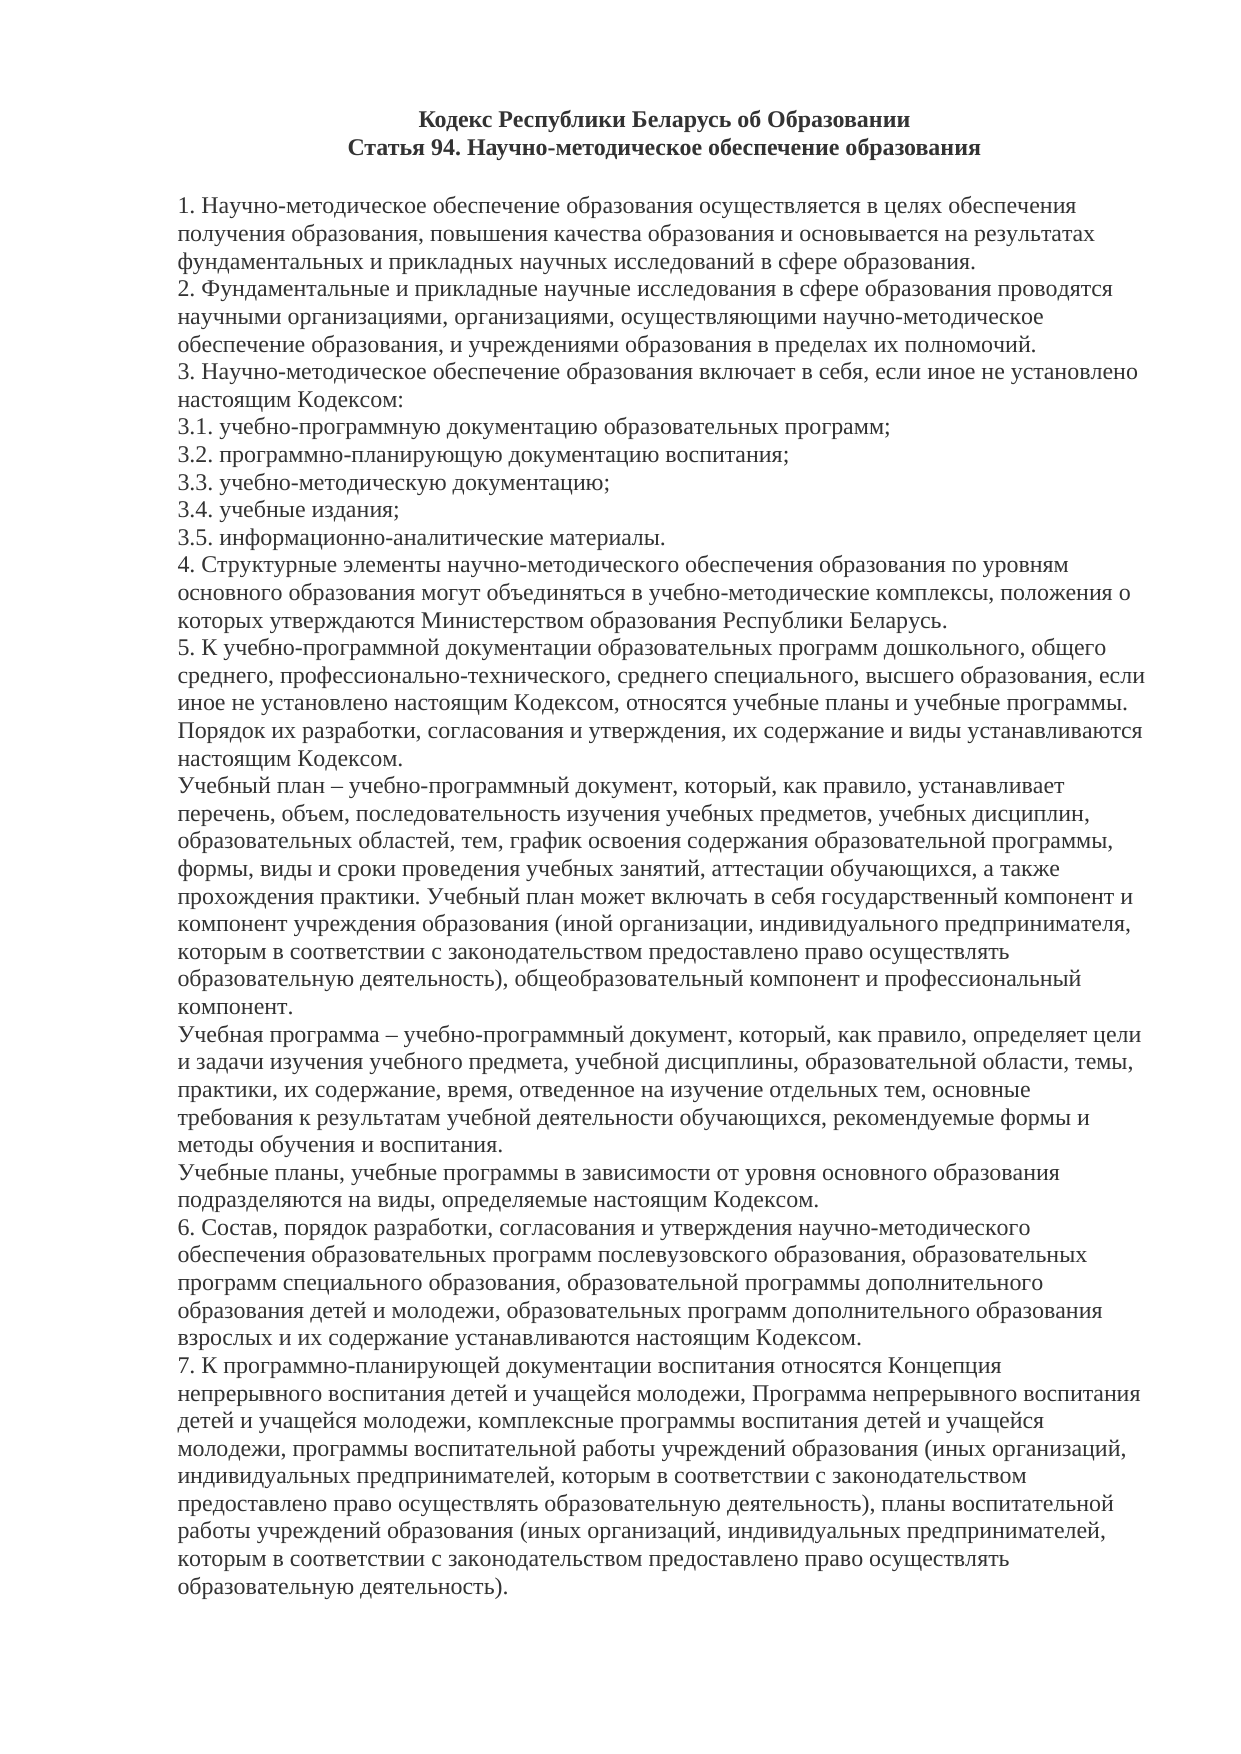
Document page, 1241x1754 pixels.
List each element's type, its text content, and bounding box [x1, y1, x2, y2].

text Кодекс Республики Беларусь об Образовании Статья 94. Научно-методическое обеспечение образования [208, 105, 1120, 160]
text 2. Фундаментальные и прикладные научные исследования в сфере образования проводятся научными организациями, организациями, осуществляющими научно-методическое обеспечение образования, и учреждениями образования в пределах их полномочий. [177, 274, 1152, 357]
text 3.3. учебно-методическую документацию; [177, 468, 1152, 495]
text 4. Структурные элементы научно-методического обеспечения образования по уровням основного образования могут объединяться в учебно-методические комплексы, положения о которых утверждаются Министерством образования Республики Беларусь. [177, 550, 1152, 633]
text 3. Научно-методическое обеспечение образования включает в себя, если иное не установлено настоящим Кодексом: [177, 357, 1152, 412]
text Учебный план – учебно-программный документ, который, как правило, устанавливает перечень, объем, последовательность изучения учебных предметов, учебных дисциплин, образовательных областей, тем, график освоения содержания образовательной программы, формы, виды и сроки проведения учебных занятий, аттестации обучающихся, а также прохождения практики. Учебный план может включать в себя государственный компонент и компонент учреждения образования (иной организации, индивидуального предпринимателя, которым в соответствии с законодательством предоставлено право осуществлять образовательную деятельность), общеобразовательный компонент и профессиональный компонент. [177, 771, 1152, 1020]
text 3.5. информационно-аналитические материалы. [177, 523, 1152, 550]
text 3.2. программно-планирующую документацию воспитания; [177, 440, 1152, 468]
text 3.4. учебные издания; [177, 495, 1152, 523]
text Учебная программа – учебно-программный документ, который, как правило, определяет цели и задачи изучения учебного предмета, учебной дисциплины, образовательной области, темы, практики, их содержание, время, отведенное на изучение отдельных тем, основные требования к результатам учебной деятельности обучающихся, рекомендуемые формы и методы обучения и воспитания. [177, 1020, 1152, 1158]
text Учебные планы, учебные программы в зависимости от уровня основного образования подразделяются на виды, определяемые настоящим Кодексом. [177, 1158, 1152, 1213]
text 6. Состав, порядок разработки, согласования и утверждения научно-методического обеспечения образовательных программ послевузовского образования, образовательных программ специального образования, образовательной программы дополнительного образования детей и молодежи, образовательных программ дополнительного образования взрослых и их содержание устанавливаются настоящим Кодексом. [177, 1213, 1152, 1351]
text 5. К учебно-программной документации образовательных программ дошкольного, общего среднего, профессионально-технического, среднего специального, высшего образования, если иное не установлено настоящим Кодексом, относятся учебные планы и учебные программы. Порядок их разработки, согласования и утверждения, их содержание и виды устанавливаются настоящим Кодексом. [177, 633, 1152, 771]
text 7. К программно-планирующей документации воспитания относятся Концепция непрерывного воспитания детей и учащейся молодежи, Программа непрерывного воспитания детей и учащейся молодежи, комплексные программы воспитания детей и учащейся молодежи, программы воспитательной работы учреждений образования (иных организаций, индивидуальных предпринимателей, которым в соответствии с законодательством предоставлено право осуществлять образовательную деятельность), планы воспитательной работы учреждений образования (иных организаций, индивидуальных предпринимателей, которым в соответствии с законодательством предоставлено право осуществлять образовательную деятельность). [177, 1351, 1152, 1599]
text 3.1. учебно-программную документацию образовательных программ; [177, 412, 1152, 440]
text 1. Научно-методическое обеспечение образования осуществляется в целях обеспечения получения образования, повышения качества образования и основывается на результатах фундаментальных и прикладных научных исследований в сфере образования. [177, 192, 1152, 274]
